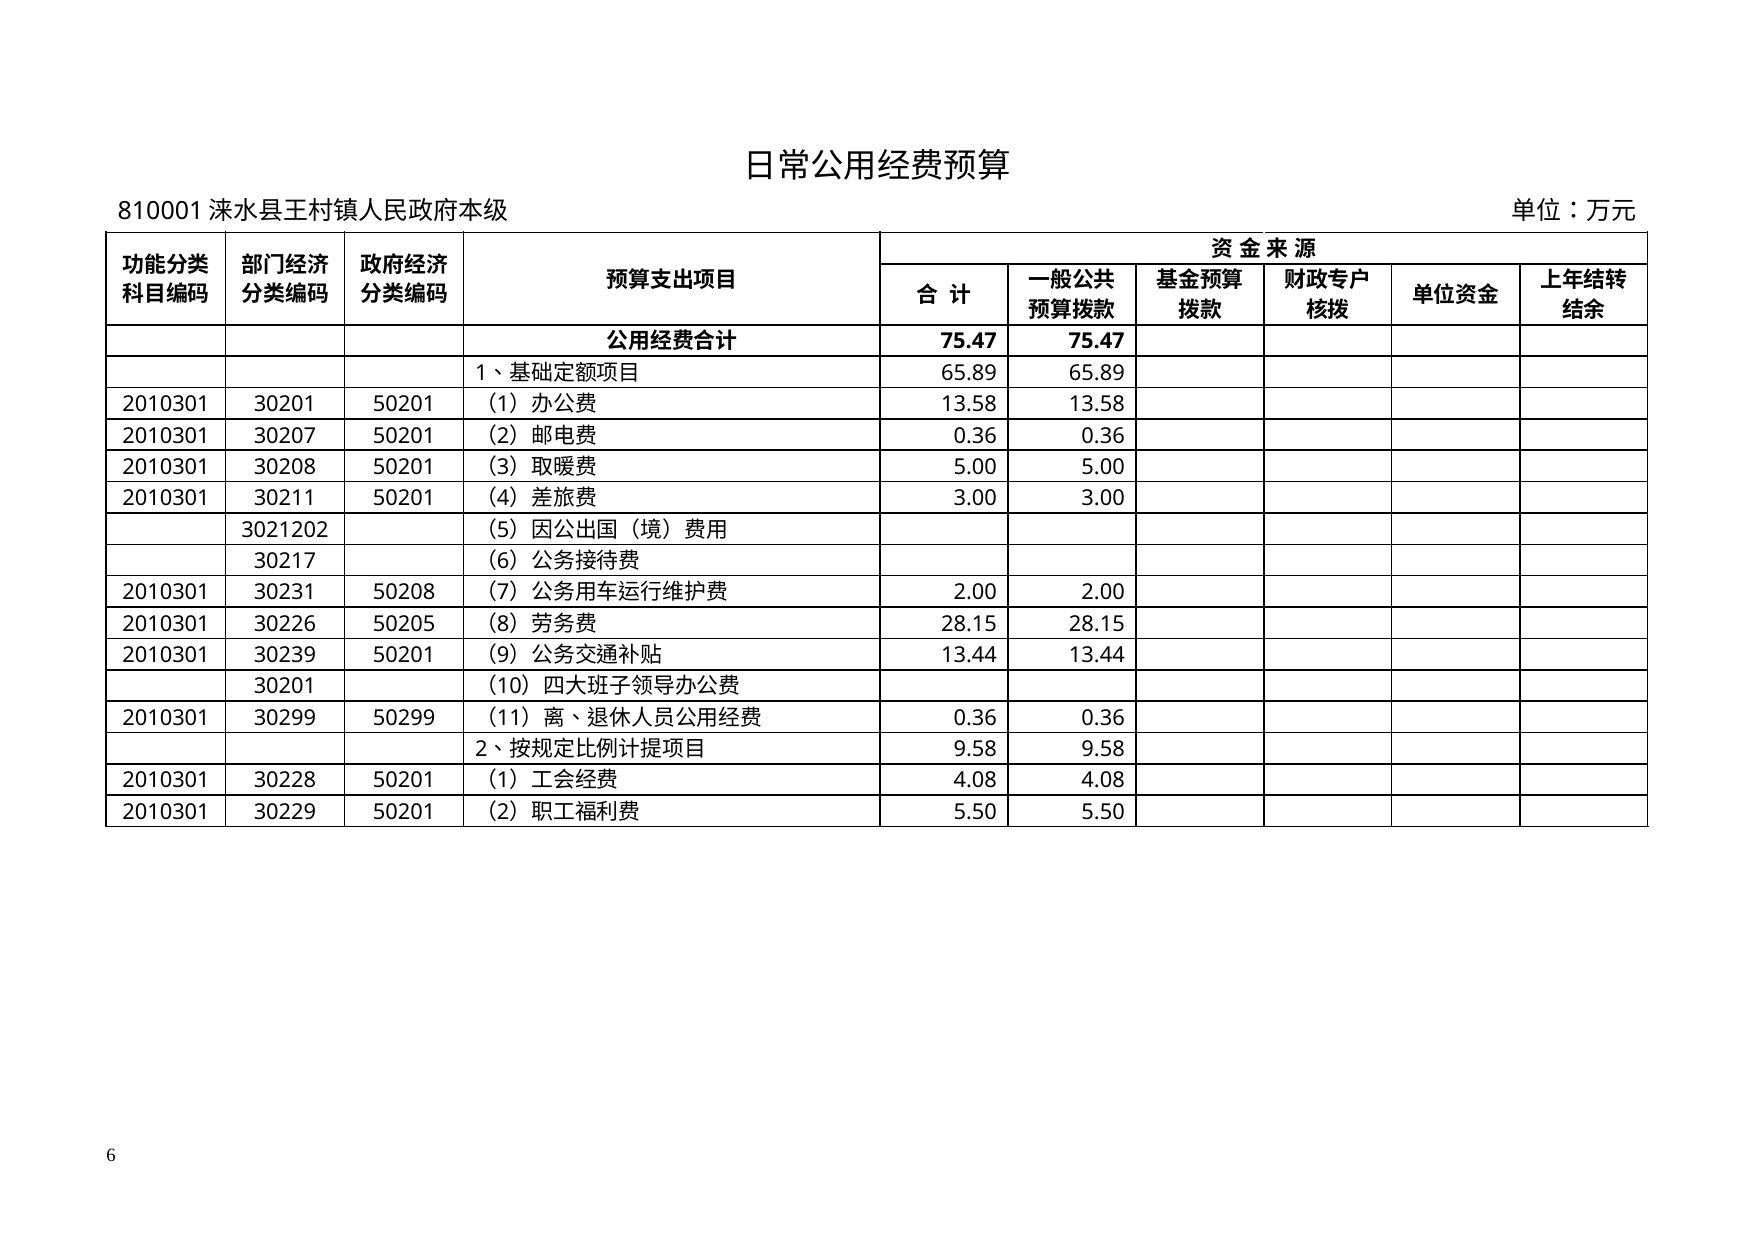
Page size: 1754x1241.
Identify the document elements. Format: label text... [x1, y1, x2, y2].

table_cell [1137, 576, 1263, 606]
table_cell [1521, 608, 1647, 637]
table_cell 2010301 [107, 576, 225, 606]
table_cell [1137, 388, 1263, 418]
table_cell [1137, 514, 1263, 543]
table_cell 2、按规定比例计提项目 [464, 733, 879, 763]
table_cell 9.58 [1009, 733, 1135, 763]
table_cell [1137, 326, 1263, 355]
table_cell [1521, 545, 1647, 575]
table_cell 2010301 [107, 639, 225, 669]
table_cell 合 计 [881, 265, 1007, 324]
table_cell 2010301 [107, 420, 225, 449]
table_cell [1392, 326, 1519, 355]
table_cell [1392, 451, 1519, 481]
table_cell （1）办公费 [464, 388, 879, 418]
table_cell [226, 357, 344, 387]
table_cell 5.50 [1009, 796, 1135, 826]
table_cell [1137, 733, 1263, 763]
table_cell 30229 [226, 796, 344, 826]
table_cell 50201 [345, 388, 463, 418]
table_cell [1521, 765, 1647, 794]
table_cell [1392, 765, 1519, 794]
table_cell [881, 545, 1007, 575]
table_cell 13.44 [1009, 639, 1135, 669]
table_cell [345, 733, 463, 763]
table_cell [1521, 451, 1647, 481]
table_cell [1137, 420, 1263, 449]
table_cell [1392, 514, 1519, 543]
table_cell 2010301 [107, 482, 225, 512]
table_cell [1265, 451, 1391, 481]
table_cell 5.00 [881, 451, 1007, 481]
table_cell [107, 545, 225, 575]
table_cell 预算支出项目 [464, 233, 879, 324]
table_cell （5）因公出国（境）费用 [464, 514, 879, 543]
table_cell （2）邮电费 [464, 420, 879, 449]
table_cell [1521, 482, 1647, 512]
table_cell 2010301 [107, 451, 225, 481]
table_cell [1521, 702, 1647, 732]
table_cell 30299 [226, 702, 344, 732]
table_header 单位：万元 [1265, 189, 1647, 231]
table_cell （6）公务接待费 [464, 545, 879, 575]
table_cell 3021202 [226, 514, 344, 543]
table_cell [1521, 357, 1647, 387]
table_cell 3.00 [1009, 482, 1135, 512]
table_cell [1392, 796, 1519, 826]
table_cell （7）公务用车运行维护费 [464, 576, 879, 606]
table_cell 0.36 [881, 702, 1007, 732]
table_cell 公用经费合计 [464, 326, 879, 355]
table_cell 0.36 [1009, 702, 1135, 732]
table_cell [1009, 671, 1135, 700]
table_cell 30207 [226, 420, 344, 449]
table_cell 65.89 [1009, 357, 1135, 387]
table_cell 2010301 [107, 796, 225, 826]
table_cell 30228 [226, 765, 344, 794]
table_cell 50201 [345, 420, 463, 449]
table_cell 2010301 [107, 765, 225, 794]
table_cell [107, 326, 225, 355]
table_cell （1）工会经费 [464, 765, 879, 794]
table_cell 30217 [226, 545, 344, 575]
table_cell 单位资金 [1392, 265, 1519, 324]
table_cell [1521, 420, 1647, 449]
table_cell 5.00 [1009, 451, 1135, 481]
table_cell 13.58 [1009, 388, 1135, 418]
table_cell 50201 [345, 796, 463, 826]
table_cell 75.47 [1009, 326, 1135, 355]
table_cell [1265, 514, 1391, 543]
table_cell [1137, 451, 1263, 481]
table_cell 30201 [226, 671, 344, 700]
table_cell [1265, 796, 1391, 826]
table_cell 50205 [345, 608, 463, 637]
table_cell 2010301 [107, 702, 225, 732]
table_cell [881, 671, 1007, 700]
table_cell 30201 [226, 388, 344, 418]
table_cell 30239 [226, 639, 344, 669]
table_cell [1265, 326, 1391, 355]
table_cell 28.15 [881, 608, 1007, 637]
table_cell （10）四大班子领导办公费 [464, 671, 879, 700]
table_cell [1521, 671, 1647, 700]
table_cell 30226 [226, 608, 344, 637]
table_cell [1521, 326, 1647, 355]
table_cell [1265, 482, 1391, 512]
table_cell 政府经济分类编码 [345, 233, 463, 324]
table_cell [1265, 388, 1391, 418]
table_cell （8）劳务费 [464, 608, 879, 637]
table_cell [1137, 765, 1263, 794]
table_cell [1137, 482, 1263, 512]
table_cell 一般公共 预算拨款 [1009, 265, 1135, 324]
table_cell [1392, 388, 1519, 418]
table_cell 13.44 [881, 639, 1007, 669]
table_cell [1392, 702, 1519, 732]
table_cell [1137, 639, 1263, 669]
table_cell [107, 514, 225, 543]
table_cell 5.50 [881, 796, 1007, 826]
table_cell [1392, 608, 1519, 637]
table_cell 75.47 [881, 326, 1007, 355]
table_cell 3.00 [881, 482, 1007, 512]
table_cell （4）差旅费 [464, 482, 879, 512]
table_cell 50201 [345, 765, 463, 794]
table_cell 2.00 [1009, 576, 1135, 606]
table_cell 0.36 [881, 420, 1007, 449]
table_cell [1392, 545, 1519, 575]
table_cell 50208 [345, 576, 463, 606]
table_cell 功能分类科目编码 [107, 233, 225, 324]
table_cell 30208 [226, 451, 344, 481]
table_cell （2）职工福利费 [464, 796, 879, 826]
table_cell [1521, 733, 1647, 763]
table_cell 9.58 [881, 733, 1007, 763]
table_cell [1392, 671, 1519, 700]
table_cell 财政专户 核拨 [1265, 265, 1391, 324]
table_cell 50201 [345, 639, 463, 669]
table_cell 50299 [345, 702, 463, 732]
table_cell [1392, 357, 1519, 387]
table_cell [226, 733, 344, 763]
table_cell （9）公务交通补贴 [464, 639, 879, 669]
table_cell [107, 733, 225, 763]
table_cell [1521, 514, 1647, 543]
table_cell [107, 357, 225, 387]
table_cell [1392, 576, 1519, 606]
table_cell [1392, 420, 1519, 449]
table_cell [1009, 514, 1135, 543]
table_cell [1137, 796, 1263, 826]
table_cell 50201 [345, 451, 463, 481]
table_cell 部门经济分类编码 [226, 233, 344, 324]
table_cell [226, 326, 344, 355]
table_cell （3）取暖费 [464, 451, 879, 481]
table_cell 4.08 [1009, 765, 1135, 794]
table_cell 2010301 [107, 388, 225, 418]
table_cell [345, 326, 463, 355]
table_cell [1265, 420, 1391, 449]
table_cell [1137, 702, 1263, 732]
table_cell 4.08 [881, 765, 1007, 794]
table_cell [1137, 357, 1263, 387]
table_cell 28.15 [1009, 608, 1135, 637]
table_cell 13.58 [881, 388, 1007, 418]
table_cell 0.36 [1009, 420, 1135, 449]
table_cell [1521, 796, 1647, 826]
table_cell 上年结转结余 [1521, 265, 1647, 324]
table_cell （11）离、退休人员公用经费 [464, 702, 879, 732]
table_cell 30231 [226, 576, 344, 606]
table_cell [1265, 702, 1391, 732]
table_cell 2.00 [881, 576, 1007, 606]
table_cell 资 金 来 源 [881, 233, 1647, 263]
table_cell [345, 514, 463, 543]
table_cell 65.89 [881, 357, 1007, 387]
table_cell [345, 545, 463, 575]
table_cell [1521, 388, 1647, 418]
table_cell [1265, 639, 1391, 669]
table_cell [107, 671, 225, 700]
table_cell 1、基础定额项目 [464, 357, 879, 387]
table_cell 30211 [226, 482, 344, 512]
table_cell [345, 671, 463, 700]
text 日常公用经费预算 [106, 142, 1648, 187]
table_cell [1392, 482, 1519, 512]
table_cell 50201 [345, 482, 463, 512]
table_cell 2010301 [107, 608, 225, 637]
table_cell 基金预算 拨款 [1137, 265, 1263, 324]
table_cell [1265, 733, 1391, 763]
table_cell [1265, 765, 1391, 794]
table_header 810001涞水县王村镇人民政府本级 [107, 189, 1263, 231]
table_cell [1009, 545, 1135, 575]
table_cell [1265, 671, 1391, 700]
table_cell [1265, 608, 1391, 637]
table_cell [881, 514, 1007, 543]
table_cell [1521, 576, 1647, 606]
table_cell [1265, 545, 1391, 575]
table_cell [1392, 639, 1519, 669]
table_cell [1265, 357, 1391, 387]
table_cell [345, 357, 463, 387]
table_cell [1392, 733, 1519, 763]
table_cell [1137, 545, 1263, 575]
table_cell [1521, 639, 1647, 669]
table_cell [1137, 608, 1263, 637]
table_cell [1265, 576, 1391, 606]
table_cell [1137, 671, 1263, 700]
